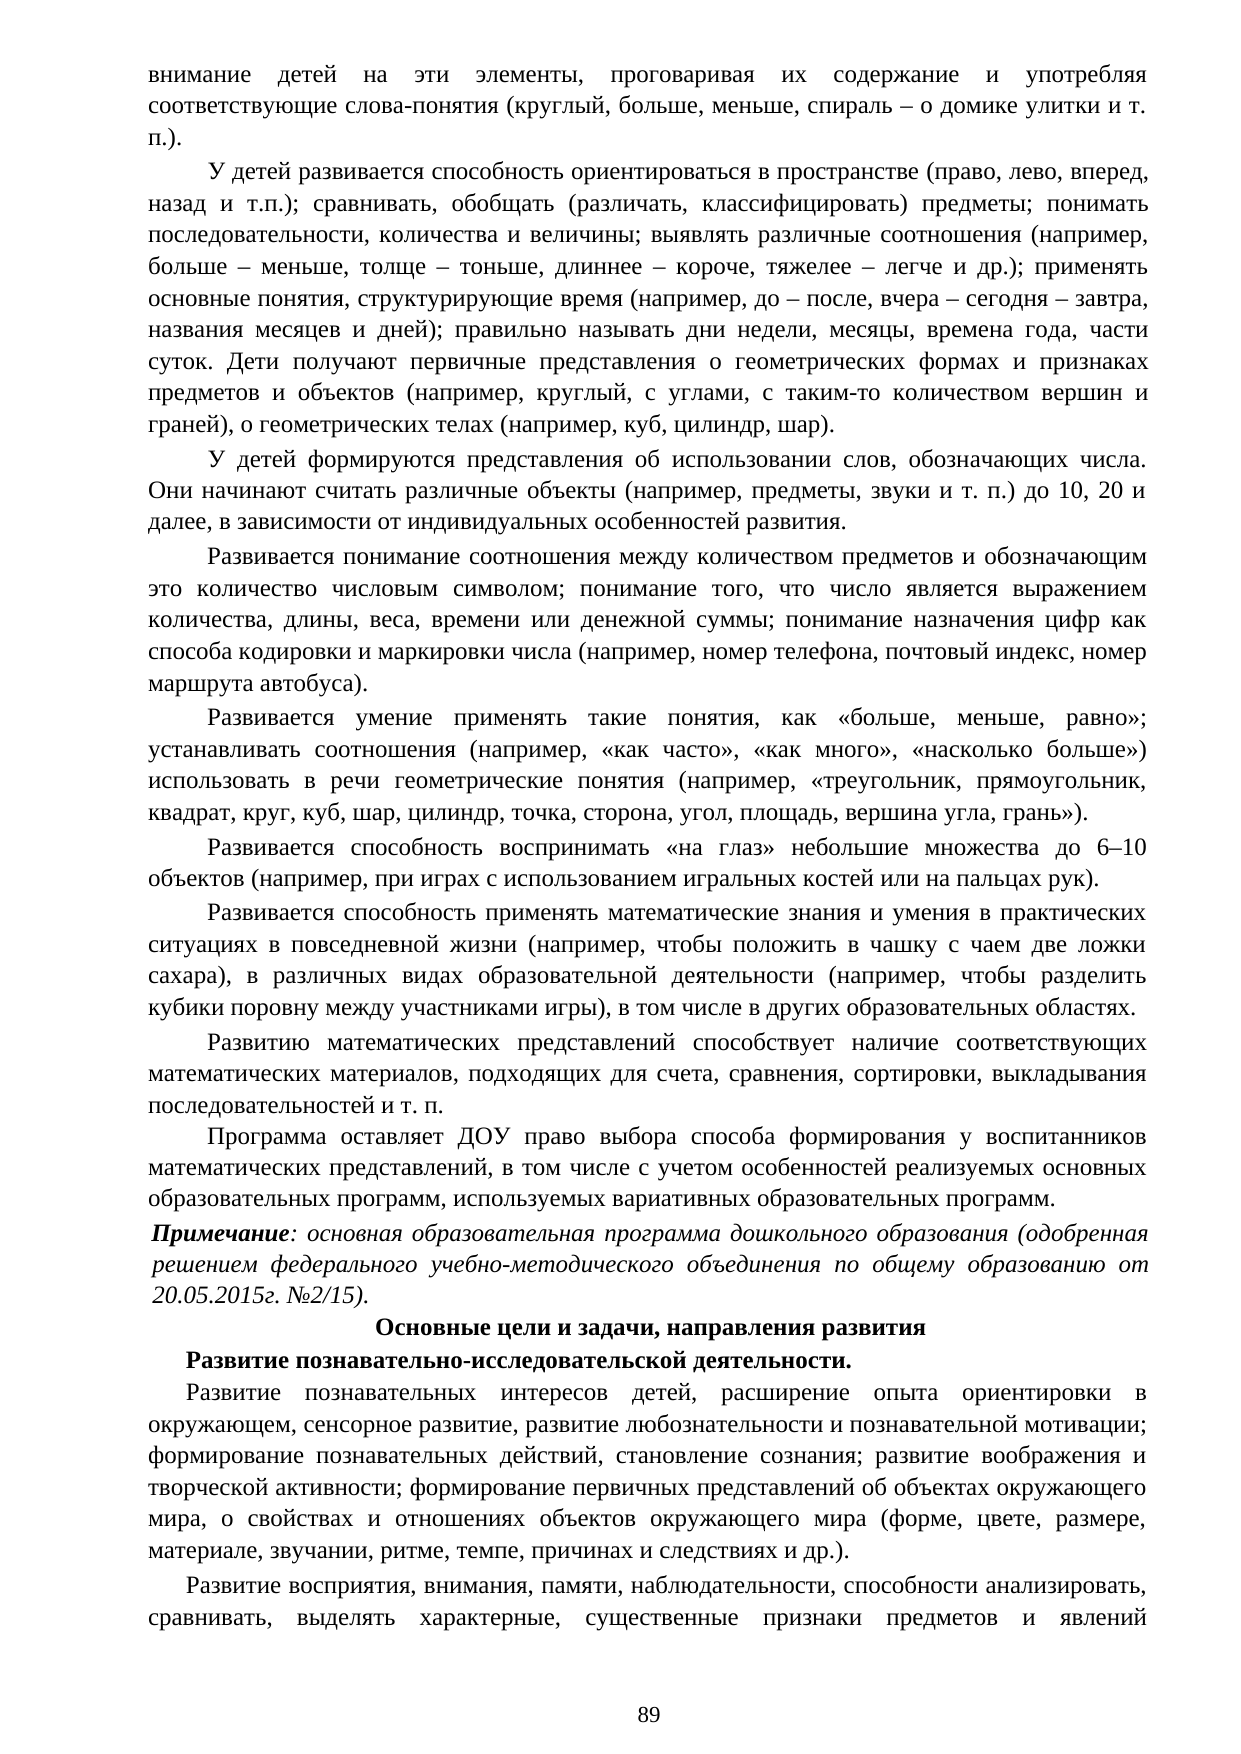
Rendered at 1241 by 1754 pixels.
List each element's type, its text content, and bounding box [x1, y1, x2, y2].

text Развивается понимание соотношения между количеством предметов и обозначающим это количество числовым символом; понимание того, что число является выражением количества, длины, веса, времени или денежной суммы; понимание назначения цифр как способа кодировки и маркировки числа (например, номер телефона, почтовый индекс, номер маршрута автобуса). [148, 541, 1148, 696]
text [148, 1570, 1148, 1630]
list детей развивается способность ориентироваться в пространстве (право, лево, вперед, назад и т.п.); сравнивать, обобщать (различать, классифицировать) предметы; понимать последовательности, количества и величины; выявлять различные соотношения (например, больше – меньше, толще – тоньше, длиннее – короче, тяжелее – легче и др.); применять основные понятия, структурирующие время (например, до – после, вчера – сегодня – завтра, названия месяцев и дней); правильно называть дни недели, месяцы, времена года, части суток. Дети получают первичные представления о геометрических формах и признаках предметов и объектов (например, круглый, с углами, с таким-то количеством вершин и граней), о геометрических телах (например, куб, цилиндр, шар). [148, 156, 1150, 438]
text Примечание: основная образовательная программа дошкольного образования (одобренная решением федерального учебно-методического объединения по общему образованию от 20.05.2015г. №2/15). [151, 1218, 1150, 1309]
text Программа оставляет ДОУ право выбора способа формирования у воспитанников математических представлений, в том числе с учетом особенностей реализуемых основных образовательных программ, используемых вариативных образовательных программ. [148, 1121, 1148, 1212]
text Основные цели и задачи, направления развития [375, 1312, 1150, 1340]
list детей формируются представления об использовании слов, обозначающих числа. Они начинают считать различные объекты (например, предметы, звуки и т. п.) до 10, 20 и далее, в зависимости от индивидуальных особенностей развития. [148, 444, 1148, 535]
text Развивается способность применять математические знания и умения в практических ситуациях в повседневной жизни (например, чтобы положить в чашку с чаем две ложки сахара), в различных видах образовательной деятельности (например, чтобы разделить кубики поровну между участниками игры), в том числе в других образовательных областях. [148, 897, 1148, 1021]
text Развитие познавательно-исследовательской деятельности. [148, 1346, 1148, 1374]
text Развивается умение применять такие понятия, как «больше, меньше, равно»; устанавливать соотношения (например, «как часто», «как много», «насколько больше») использовать в речи геометрические понятия (например, «треугольник, прямоугольник, квадрат, круг, куб, шар, цилиндр, точка, сторона, угол, площадь, вершина угла, грань»). [148, 702, 1148, 826]
text Развитие познавательных интересов детей, расширение опыта ориентировки в окружающем, сенсорное развитие, развитие любознательности и познавательной мотивации; формирование познавательных действий, становление сознания; развитие воображения и творческой активности; формирование первичных представлений об объектах окружающего мира, о свойствах и отношениях объектов окружающего мира (форме, цвете, размере, материале, звучании, ритме, темпе, причинах и следствиях и др.). [148, 1377, 1148, 1564]
text Развивается способность воспринимать «на глаз» небольшие множества до 6–10 объектов (например, при играх с использованием игральных костей или на пальцах рук). [148, 832, 1148, 891]
text внимание детей на эти элементы, проговаривая их содержание и употребляя соответствующие слова-понятия (круглый, больше, меньше, спираль – о домике улитки и т. п.). [148, 59, 1148, 150]
text Развитию математических представлений способствует наличие соответствующих математических материалов, подходящих для счета, сравнения, сортировки, выкладывания последовательностей и т. п. [148, 1027, 1148, 1118]
